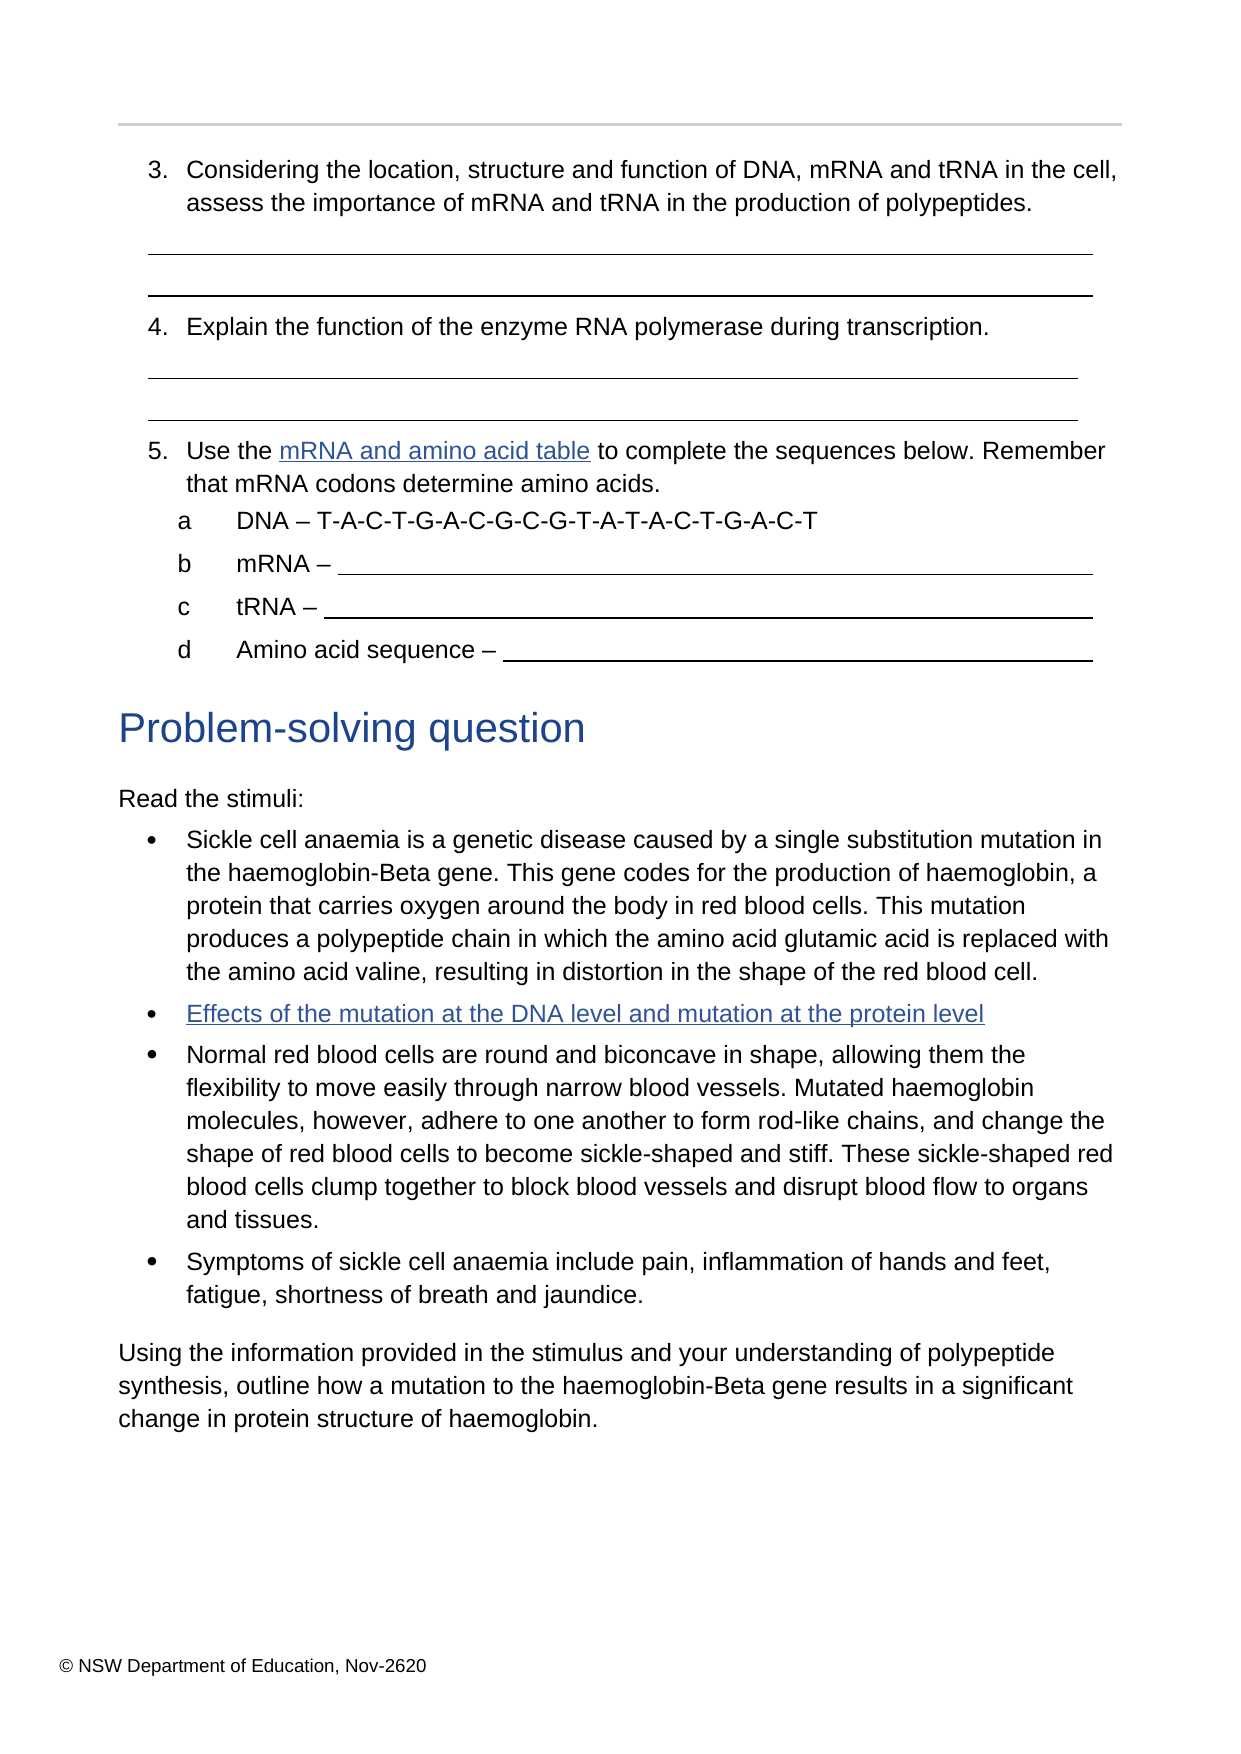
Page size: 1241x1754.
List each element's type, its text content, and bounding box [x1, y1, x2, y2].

list Amino acid sequence – [177, 636, 1122, 664]
list Sickle cell anaemia is a genetic disease caused by a single substitution mutation in the haemoglobin-Beta gene. This gene codes for the production of haemoglobin, a protein that carries oxygen around the body in red blood cells. This mutation produces a polypeptide chain in which the amino acid glutamic acid is replaced with the amino acid valine, resulting in distortion in the shape of the red blood cell. [148, 825, 1122, 986]
list tRNA – [177, 592, 1122, 621]
text Read the stimuli: [118, 784, 1122, 812]
list DNA – T-A-C-T-G-A-C-G-C-G-T-A-T-A-C-T-G-A-C-T [177, 506, 1122, 535]
list mRNA – [177, 549, 1122, 578]
list Use the mRNA and amino acid table to complete the sequences below. Remember that mRNA codons determine amino acids. [148, 436, 1122, 498]
list Effects of the mutation at the DNA level and mutation at the protein level [148, 998, 1122, 1027]
text Using the information provided in the stimulus and your understanding of polypeptide synthesis, outline how a mutation to the haemoglobin-Beta gene results in a significant change in protein structure of haemoglobin. [118, 1338, 1122, 1432]
list Considering the location, structure and function of DNA, mRNA and tRNA in the cell, assess the importance of mRNA and tRNA in the production of polypeptides. [148, 155, 1122, 217]
subtitle Problem-solving question [118, 704, 1122, 752]
list Symptoms of sickle cell anaemia include pain, inflammation of hands and feet, fatigue, shortness of breath and jaundice. [148, 1246, 1122, 1308]
list Explain the function of the enzyme RNA polymerase during transcription. [148, 312, 1122, 341]
list Normal red blood cells are round and biconcave in shape, allowing them the flexibility to move easily through narrow blood vessels. Mutated haemoglobin molecules, however, adhere to one another to form rod-like chains, and change the shape of red blood cells to become sickle-shaped and stiff. These sickle-shaped red blood cells clump together to block blood vessels and disrupt blood flow to organs and tissues. [148, 1040, 1122, 1234]
